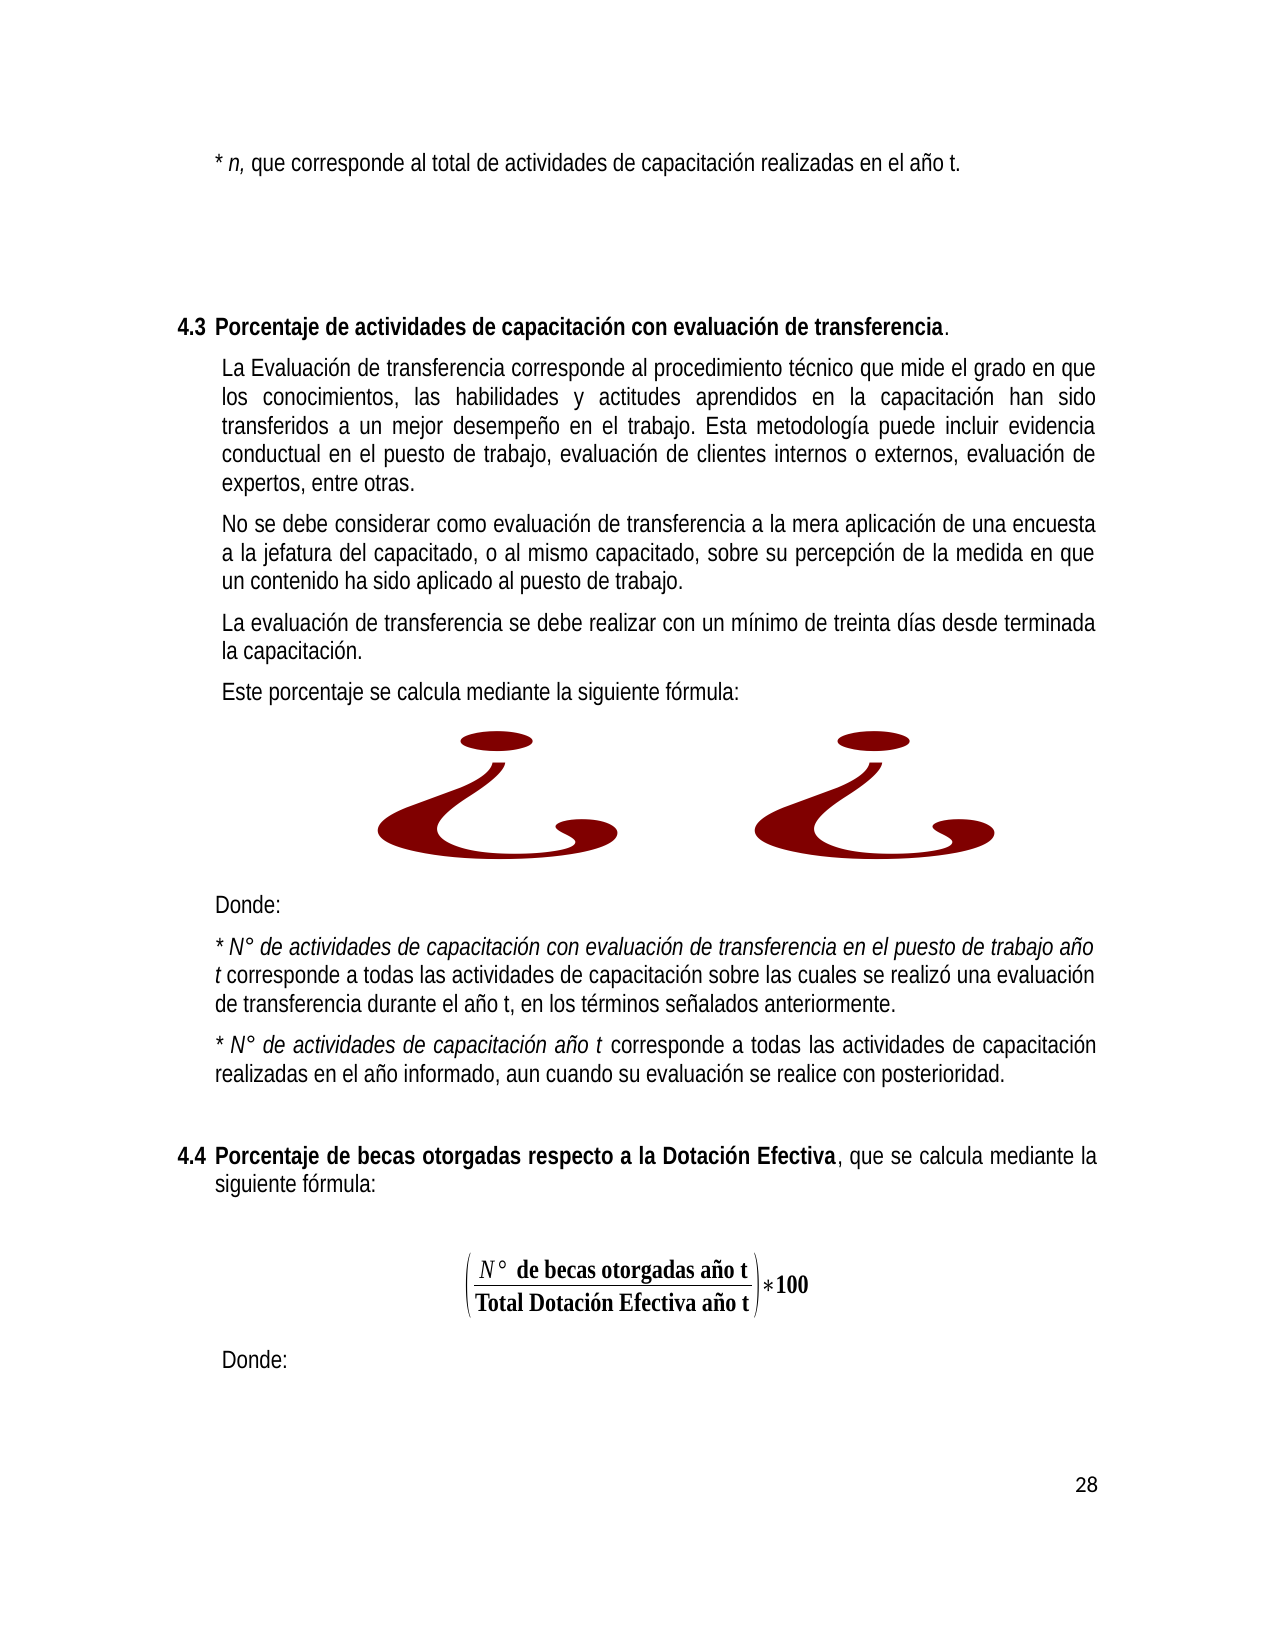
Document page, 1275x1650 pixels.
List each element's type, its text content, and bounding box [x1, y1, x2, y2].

text * N° de actividades de capacitación año t corresponde a todas las actividades de capacitación realizadas en el año informado, aun cuando su evaluación se realice con posterioridad. [215, 1030, 1098, 1087]
text La Evaluación de transferencia corresponde al procedimiento técnico que mide el grado en que los conocimientos, las habilidades y actitudes aprendidos en la capacitación han sido transferidos a un mejor desempeño en el trabajo. Esta metodología puede incluir evidencia conductual en el puesto de trabajo, evaluación de clientes internos o externos, evaluación de expertos, entre otras. [222, 353, 1098, 497]
text La evaluación de transferencia se debe realizar con un mínimo de treinta días desde terminada la capacitación. [222, 607, 1098, 665]
text Este porcentaje se calcula mediante la siguiente fórmula: [222, 677, 1098, 706]
text * N° de actividades de capacitación con evaluación de transferencia en el puesto de trabajo año t corresponde a todas las actividades de capacitación sobre las cuales se realizó una evaluación de transferencia durante el año t, en los términos señalados anteriormente. [215, 931, 1098, 1017]
text Donde: [215, 890, 1098, 919]
text No se debe considerar como evaluación de transferencia a la mera aplicación de una encuesta a la jefatura del capacitado, o al mismo capacitado, sobre su percepción de la medida en que un contenido ha sido aplicado al puesto de trabajo. [222, 509, 1098, 595]
text * n, que corresponde al total de actividades de capacitación realizadas en el año t. [215, 148, 1098, 176]
list Porcentaje de actividades de capacitación con evaluación de transferencia. [177, 312, 1098, 341]
text Donde: [222, 1346, 1098, 1374]
list Porcentaje de becas otorgadas respecto a la Dotación Efectiva, que se calcula mediante la siguiente fórmula: [177, 1141, 1098, 1198]
